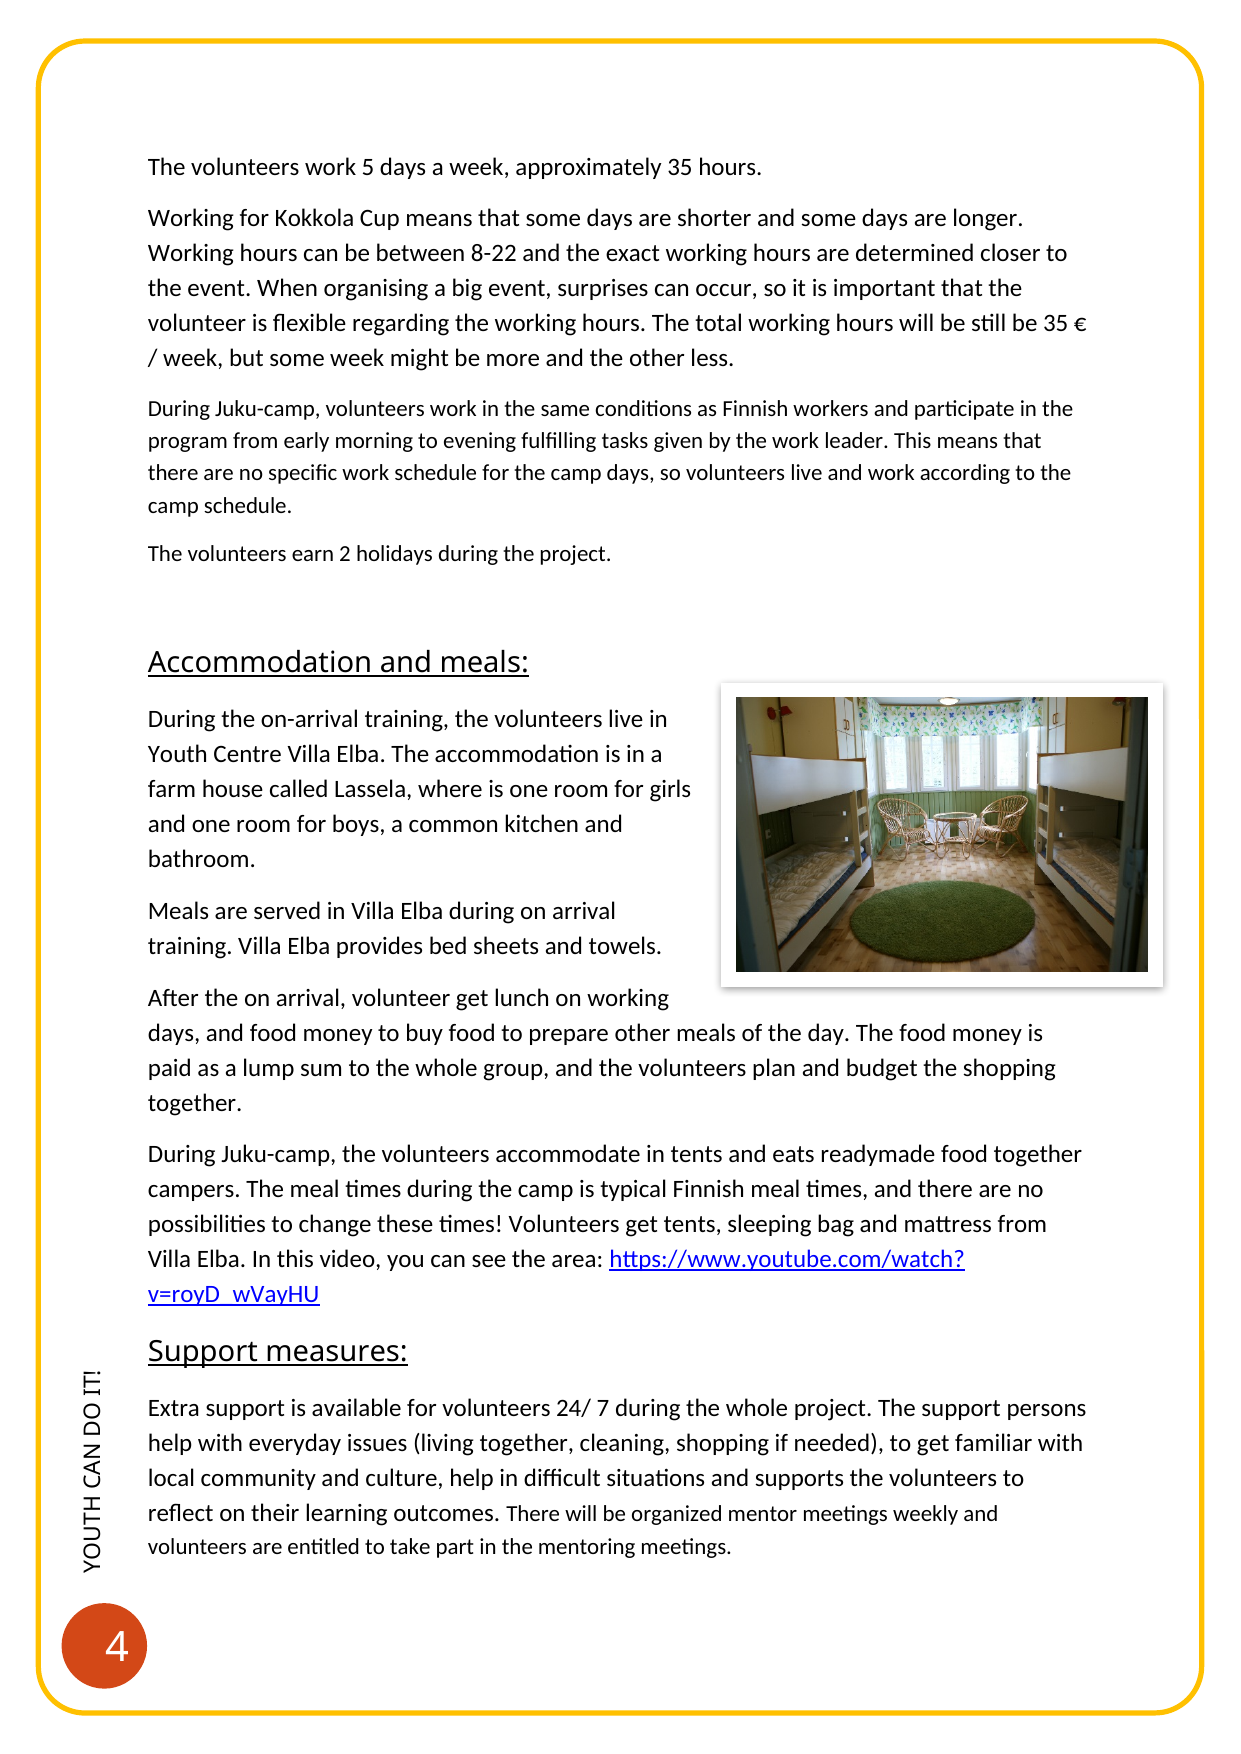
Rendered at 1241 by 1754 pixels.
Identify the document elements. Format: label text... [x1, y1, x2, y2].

text During Juku-camp, the volunteers accommodate in tents and eats readymade food together campers. The meal times during the camp is typical Finnish meal times, and there are no possibilities to change these times! Volunteers get tents, sleeping bag and mattress from Villa Elba. In this video, you can see the area: https://www.youtube.com/watch?v=royD_wVayHU [148, 1138, 1092, 1309]
text Working for Kokkola Cup means that some days are shorter and some days are longer. Working hours can be between 8-22 and the exact working hours are determined closer to the event. When organising a big event, surprises can occur, so it is important that the volunteer is flexible regarding the working hours. The total working hours will be still be 35 € / week, but some week might be more and the other less. [148, 202, 1092, 373]
text The volunteers earn 2 holidays during the project. [148, 539, 1092, 568]
text Extra support is available for volunteers 24/ 7 during the whole project. The support persons help with everyday issues (living together, cleaning, shopping if needed), to get familiar with local community and culture, help in difficult situations and supports the volunteers to reflect on their learning outcomes. There will be organized mentor meetings weekly and volunteers are entitled to take part in the mentoring meetings. [148, 1392, 1092, 1560]
text During the on-arrival training, the volunteers live in Youth Centre Villa Elba. The accommodation is in a farm house called Lassela, where is one room for girls and one room for boys, a common kitchen and bathroom. [148, 703, 716, 874]
text Accommodation and meals: [148, 641, 1092, 681]
text After the on arrival, volunteer get lunch on working days, and food money to buy food to prepare other meals of the day. The food money is paid as a lump sum to the whole group, and the volunteers plan and budget the shopping together. [148, 982, 1092, 1117]
text Meals are served in Villa Elba during on arrival training. Villa Elba provides bed sheets and towels. [148, 895, 716, 961]
picture [736, 697, 1148, 972]
text The volunteers work 5 days a week, approximately 35 hours. [148, 151, 1092, 181]
text Support measures: [148, 1330, 1092, 1370]
text During Juku-camp, volunteers work in the same conditions as Finnish workers and participate in the program from early morning to evening fulfilling tasks given by the work leader. This means that there are no specific work schedule for the camp days, so volunteers live and work according to the camp schedule. [148, 394, 1092, 519]
